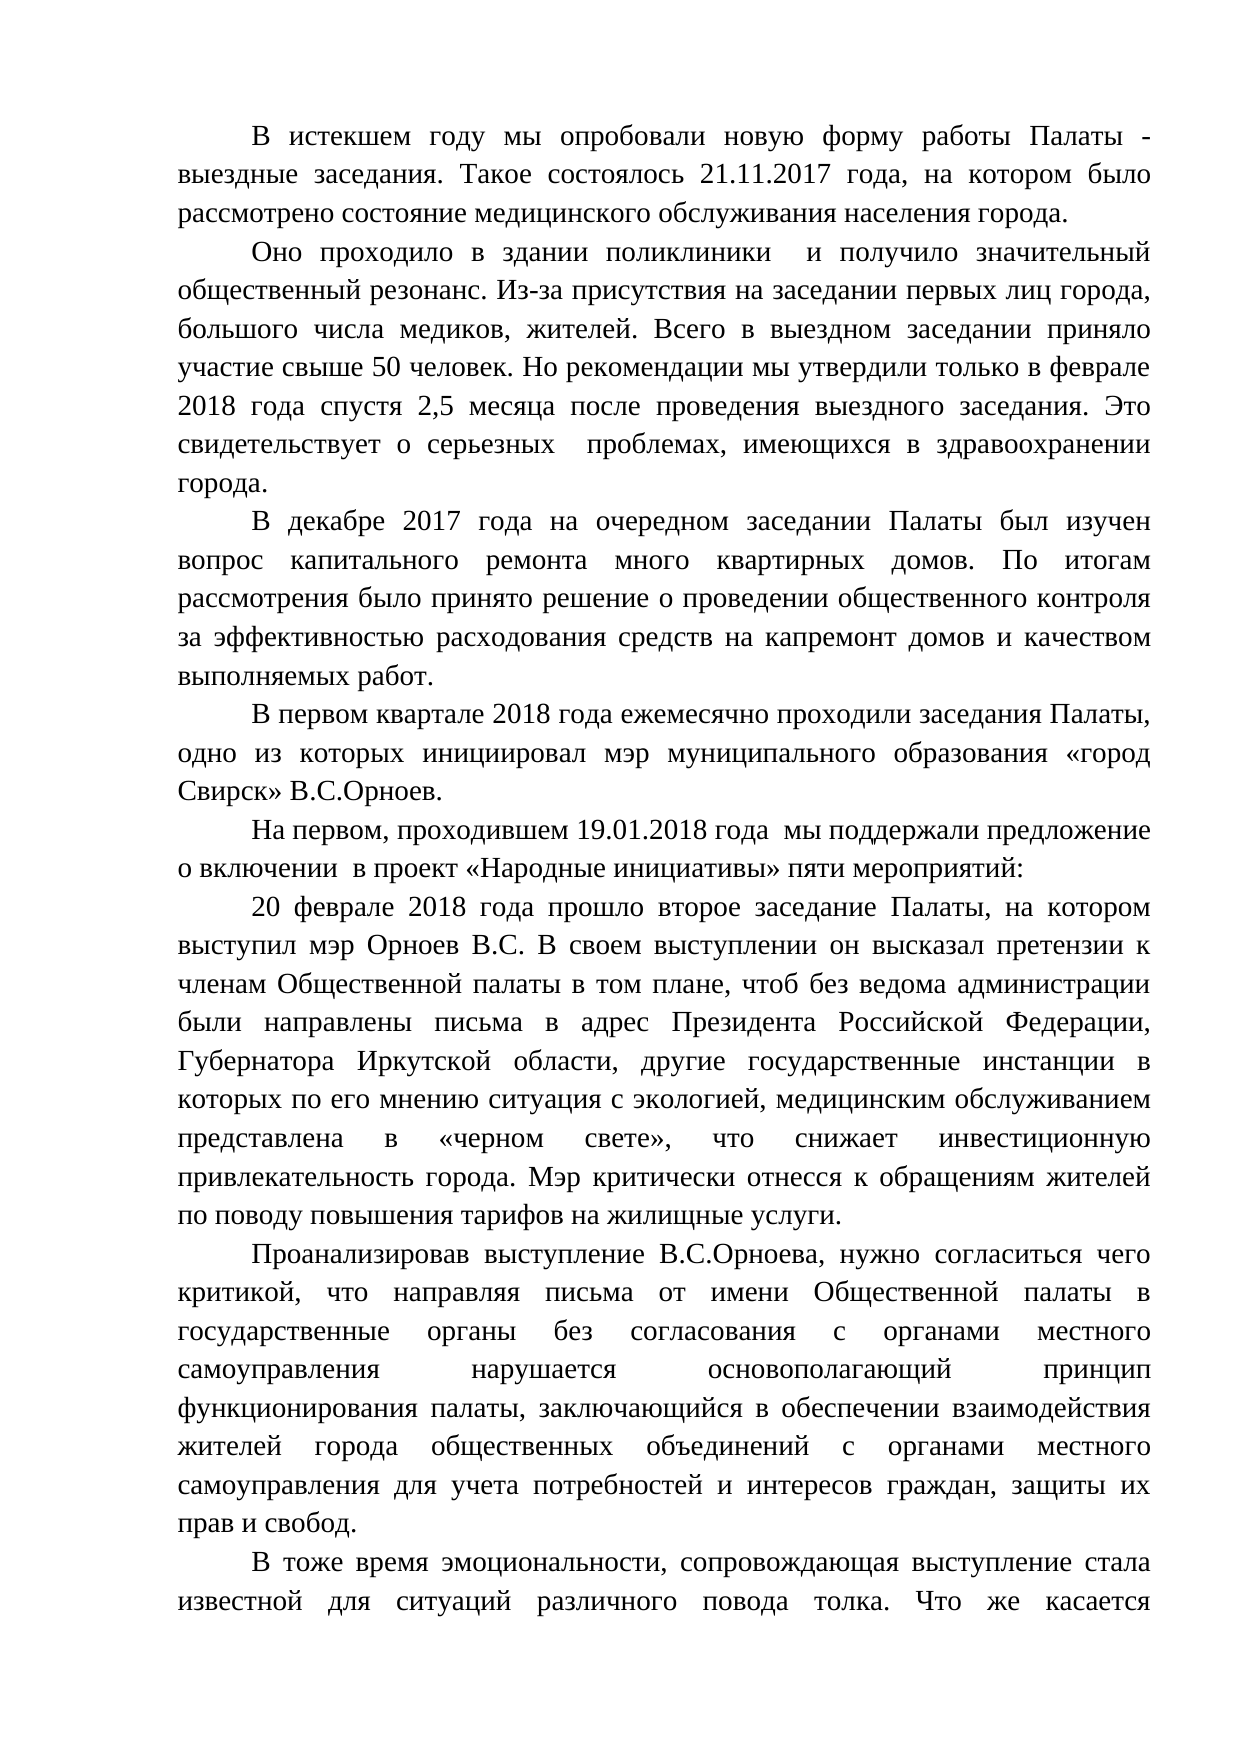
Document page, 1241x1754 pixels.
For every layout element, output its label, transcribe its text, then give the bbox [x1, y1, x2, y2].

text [177, 1544, 1152, 1616]
text 20 феврале 2018 года прошло второе заседание Палаты, на котором выступил мэр Орноев В.С. В своем выступлении он высказал претензии к членам Общественной палаты в том плане, чтоб без ведома администрации были направлены письма в адрес Президента Российской Федерации, Губернатора Иркутской области, другие государственные инстанции в которых по его мнению ситуация с экологией, медицинским обслуживанием представлена в «черном свете», что снижает инвестиционную привлекательность города. Мэр критически отнесся к обращениям жителей по поводу повышения тарифов на жилищные услуги. [177, 889, 1152, 1231]
text В декабре 2017 года на очередном заседании Палаты был изучен вопрос капитального ремонта много квартирных домов. По итогам рассмотрения было принято решение о проведении общественного контроля за эффективностью расходования средств на капремонт домов и качеством выполняемых работ. [177, 503, 1152, 691]
text Оно проходило в здании поликлиники и получило значительный общественный резонанс. Из-за присутствия на заседании первых лиц города, большого числа медиков, жителей. Всего в выездном заседании приняло участие свыше 50 человек. Но рекомендации мы утвердили только в феврале 2018 года спустя 2,5 месяца после проведения выездного заседания. Это свидетельствует о серьезных проблемах, имеющихся в здравоохранении города. [177, 234, 1152, 498]
text На первом, проходившем 19.01.2018 года мы поддержали предложение о включении в проект «Народные инициативы» пяти мероприятий: [177, 812, 1152, 884]
text В истекшем году мы опробовали новую форму работы Палаты - выездные заседания. Такое состоялось 21.11.2017 года, на котором было рассмотрено состояние медицинского обслуживания населения города. [177, 118, 1152, 229]
text В первом квартале 2018 года ежемесячно проходили заседания Палаты, одно из которых инициировал мэр муниципального образования «город Свирск» В.С.Орноев. [177, 696, 1152, 807]
text Проанализировав выступление В.С.Орноева, нужно согласиться чего критикой, что направляя письма от имени Общественной палаты в государственные органы без согласования с органами местного самоуправления нарушается основополагающий принцип функционирования палаты, заключающийся в обеспечении взаимодействия жителей города общественных объединений с органами местного самоуправления для учета потребностей и интересов граждан, защиты их прав и свобод. [177, 1236, 1152, 1539]
